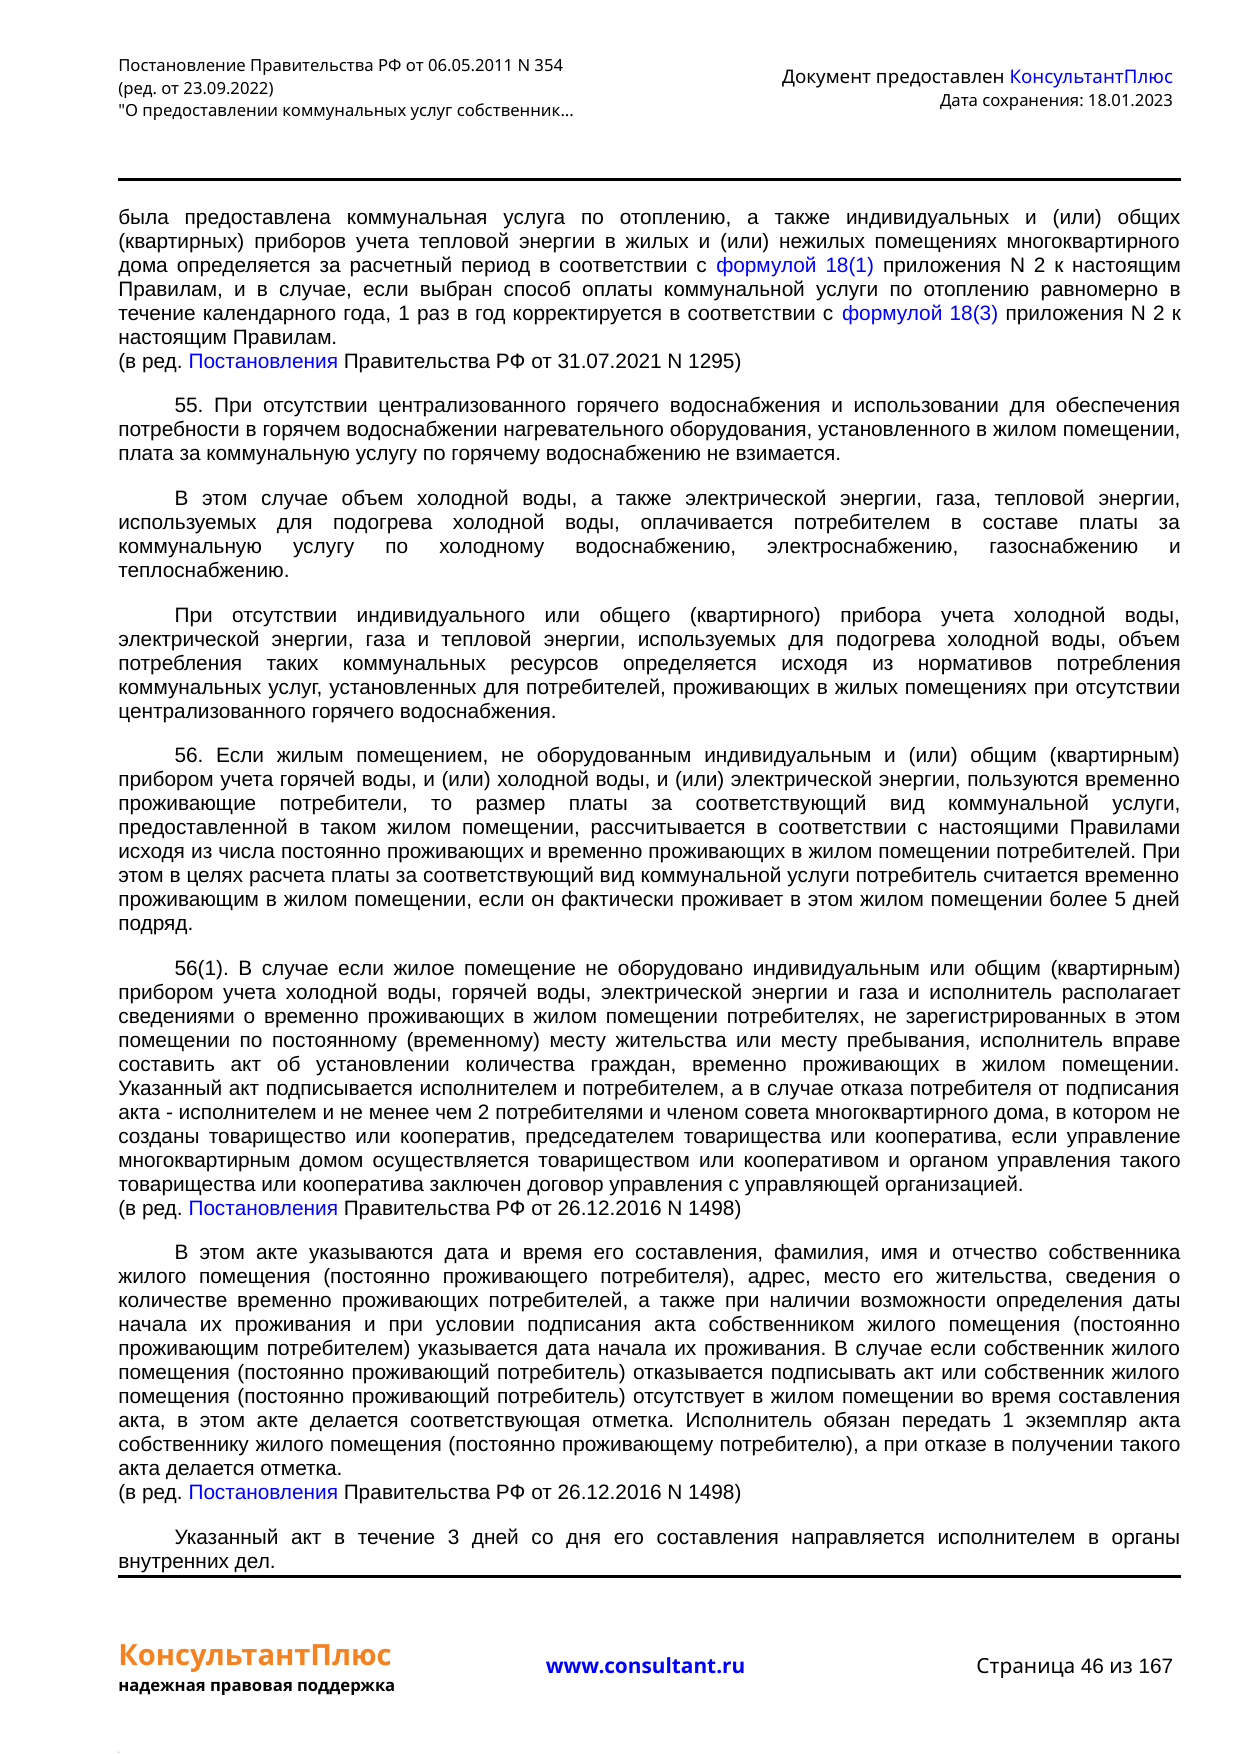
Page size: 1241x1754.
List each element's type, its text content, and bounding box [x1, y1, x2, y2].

text 55. При отсутствии централизованного горячего водоснабжения и использовании для обеспечения потребности в горячем водоснабжении нагревательного оборудования, установленного в жилом помещении, плата за коммунальную услугу по горячему водоснабжению не взимается. [118, 393, 1181, 465]
text Указанный акт в течение 3 дней со дня его составления направляется исполнителем в органы внутренних дел. [118, 1524, 1181, 1572]
text В этом акте указываются дата и время его составления, фамилия, имя и отчество собственника жилого помещения (постоянно проживающего потребителя), адрес, место его жительства, сведения о количестве временно проживающих потребителей, а также при наличии возможности определения даты начала их проживания и при условии подписания акта собственником жилого помещения (постоянно проживающим потребителем) указывается дата начала их проживания. В случае если собственник жилого помещения (постоянно проживающий потребитель) отказывается подписывать акт или собственник жилого помещения (постоянно проживающий потребитель) отсутствует в жилом помещении во время составления акта, в этом акте делается соответствующая отметка. Исполнитель обязан передать 1 экземпляр акта собственнику жилого помещения (постоянно проживающему потребителю), а при отказе в получении такого акта делается отметка. [118, 1240, 1181, 1480]
text 56(1). В случае если жилое помещение не оборудовано индивидуальным или общим (квартирным) прибором учета холодной воды, горячей воды, электрической энергии и газа и исполнитель располагает сведениями о временно проживающих в жилом помещении потребителях, не зарегистрированных в этом помещении по постоянному (временному) месту жительства или месту пребывания, исполнитель вправе составить акт об установлении количества граждан, временно проживающих в жилом помещении. Указанный акт подписывается исполнителем и потребителем, а в случае отказа потребителя от подписания акта - исполнителем и не менее чем 2 потребителями и членом совета многоквартирного дома, в котором не созданы товарищество или кооператив, председателем товарищества или кооператива, если управление многоквартирным домом осуществляется товариществом или кооперативом и органом управления такого товарищества или кооператива заключен договор управления с управляющей организацией. [118, 956, 1181, 1195]
text (в ред. Постановления Правительства РФ от 26.12.2016 N 1498) [118, 1480, 1181, 1504]
text В этом случае объем холодной воды, а также электрической энергии, газа, тепловой энергии, используемых для подогрева холодной воды, оплачивается потребителем в составе платы за коммунальную услугу по холодному водоснабжению, электроснабжению, газоснабжению и теплоснабжению. [118, 486, 1181, 582]
text (в ред. Постановления Правительства РФ от 26.12.2016 N 1498) [118, 1195, 1181, 1219]
text При отсутствии индивидуального или общего (квартирного) прибора учета холодной воды, электрической энергии, газа и тепловой энергии, используемых для подогрева холодной воды, объем потребления таких коммунальных ресурсов определяется исходя из нормативов потребления коммунальных услуг, установленных для потребителей, проживающих в жилых помещениях при отсутствии централизованного горячего водоснабжения. [118, 603, 1181, 722]
text (в ред. Постановления Правительства РФ от 31.07.2021 N 1295) [118, 348, 1181, 372]
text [118, 205, 1181, 348]
text 56. Если жилым помещением, не оборудованным индивидуальным и (или) общим (квартирным) прибором учета горячей воды, и (или) холодной воды, и (или) электрической энергии, пользуются временно проживающие потребители, то размер платы за соответствующий вид коммунальной услуги, предоставленной в таком жилом помещении, рассчитывается в соответствии с настоящими Правилами исходя из числа постоянно проживающих и временно проживающих в жилом помещении потребителей. При этом в целях расчета платы за соответствующий вид коммунальной услуги потребитель считается временно проживающим в жилом помещении, если он фактически проживает в этом жилом помещении более 5 дней подряд. [118, 743, 1181, 935]
